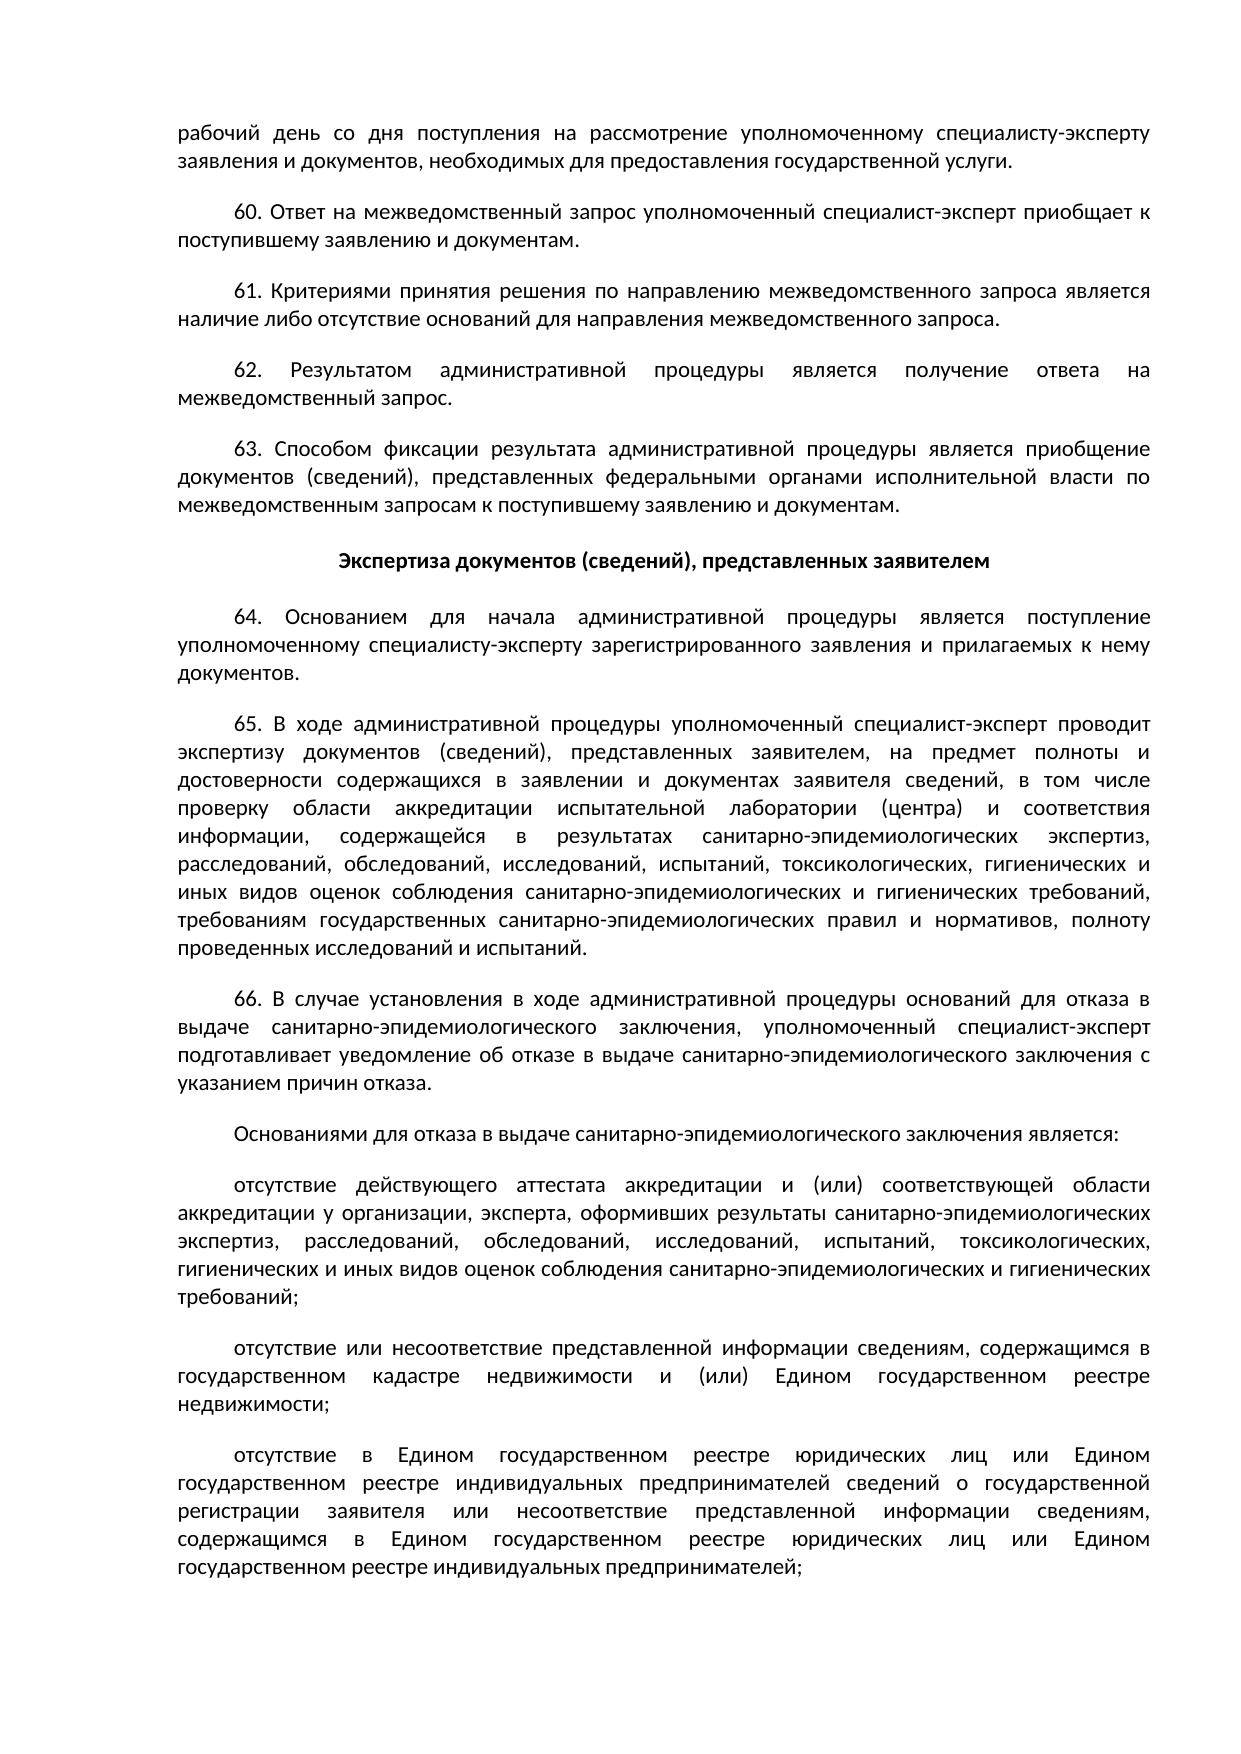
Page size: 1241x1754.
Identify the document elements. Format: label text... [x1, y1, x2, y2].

text 62. Результатом административной процедуры является получение ответа на межведомственный запрос. [177, 355, 1152, 411]
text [177, 118, 1152, 174]
text отсутствие или несоответствие представленной информации сведениям, содержащимся в государственном кадастре недвижимости и (или) Едином государственном реестре недвижимости; [177, 1333, 1152, 1417]
text 60. Ответ на межведомственный запрос уполномоченный специалист-эксперт приобщает к поступившему заявлению и документам. [177, 197, 1152, 253]
text 63. Способом фиксации результата административной процедуры является приобщение документов (сведений), представленных федеральными органами исполнительной власти по межведомственным запросам к поступившему заявлению и документам. [177, 434, 1152, 518]
text отсутствие в Едином государственном реестре юридических лиц или Едином государственном реестре индивидуальных предпринимателей сведений о государственной регистрации заявителя или несоответствие представленной информации сведениям, содержащимся в Едином государственном реестре юридических лиц или Едином государственном реестре индивидуальных предпринимателей; [177, 1440, 1152, 1580]
text отсутствие действующего аттестата аккредитации и (или) соответствующей области аккредитации у организации, эксперта, оформивших результаты санитарно-эпидемиологических экспертиз, расследований, обследований, исследований, испытаний, токсикологических, гигиенических и иных видов оценок соблюдения санитарно-эпидемиологических и гигиенических требований; [177, 1170, 1152, 1310]
text 65. В ходе административной процедуры уполномоченный специалист-эксперт проводит экспертизу документов (сведений), представленных заявителем, на предмет полноты и достоверности содержащихся в заявлении и документах заявителя сведений, в том числе проверку области аккредитации испытательной лаборатории (центра) и соответствия информации, содержащейся в результатах санитарно-эпидемиологических экспертиз, расследований, обследований, исследований, испытаний, токсикологических, гигиенических и иных видов оценок соблюдения санитарно-эпидемиологических и гигиенических требований, требованиям государственных санитарно-эпидемиологических правил и нормативов, полноту проведенных исследований и испытаний. [177, 709, 1152, 961]
text 61. Критериями принятия решения по направлению межведомственного запроса является наличие либо отсутствие оснований для направления межведомственного запроса. [177, 276, 1152, 332]
text Основаниями для отказа в выдаче санитарно-эпидемиологического заключения является: [177, 1119, 1152, 1147]
title Экспертиза документов (сведений), представленных заявителем [177, 546, 1152, 574]
text 66. В случае установления в ходе административной процедуры оснований для отказа в выдаче санитарно-эпидемиологического заключения, уполномоченный специалист-эксперт подготавливает уведомление об отказе в выдаче санитарно-эпидемиологического заключения с указанием причин отказа. [177, 984, 1152, 1096]
text 64. Основанием для начала административной процедуры является поступление уполномоченному специалисту-эксперту зарегистрированного заявления и прилагаемых к нему документов. [177, 602, 1152, 686]
